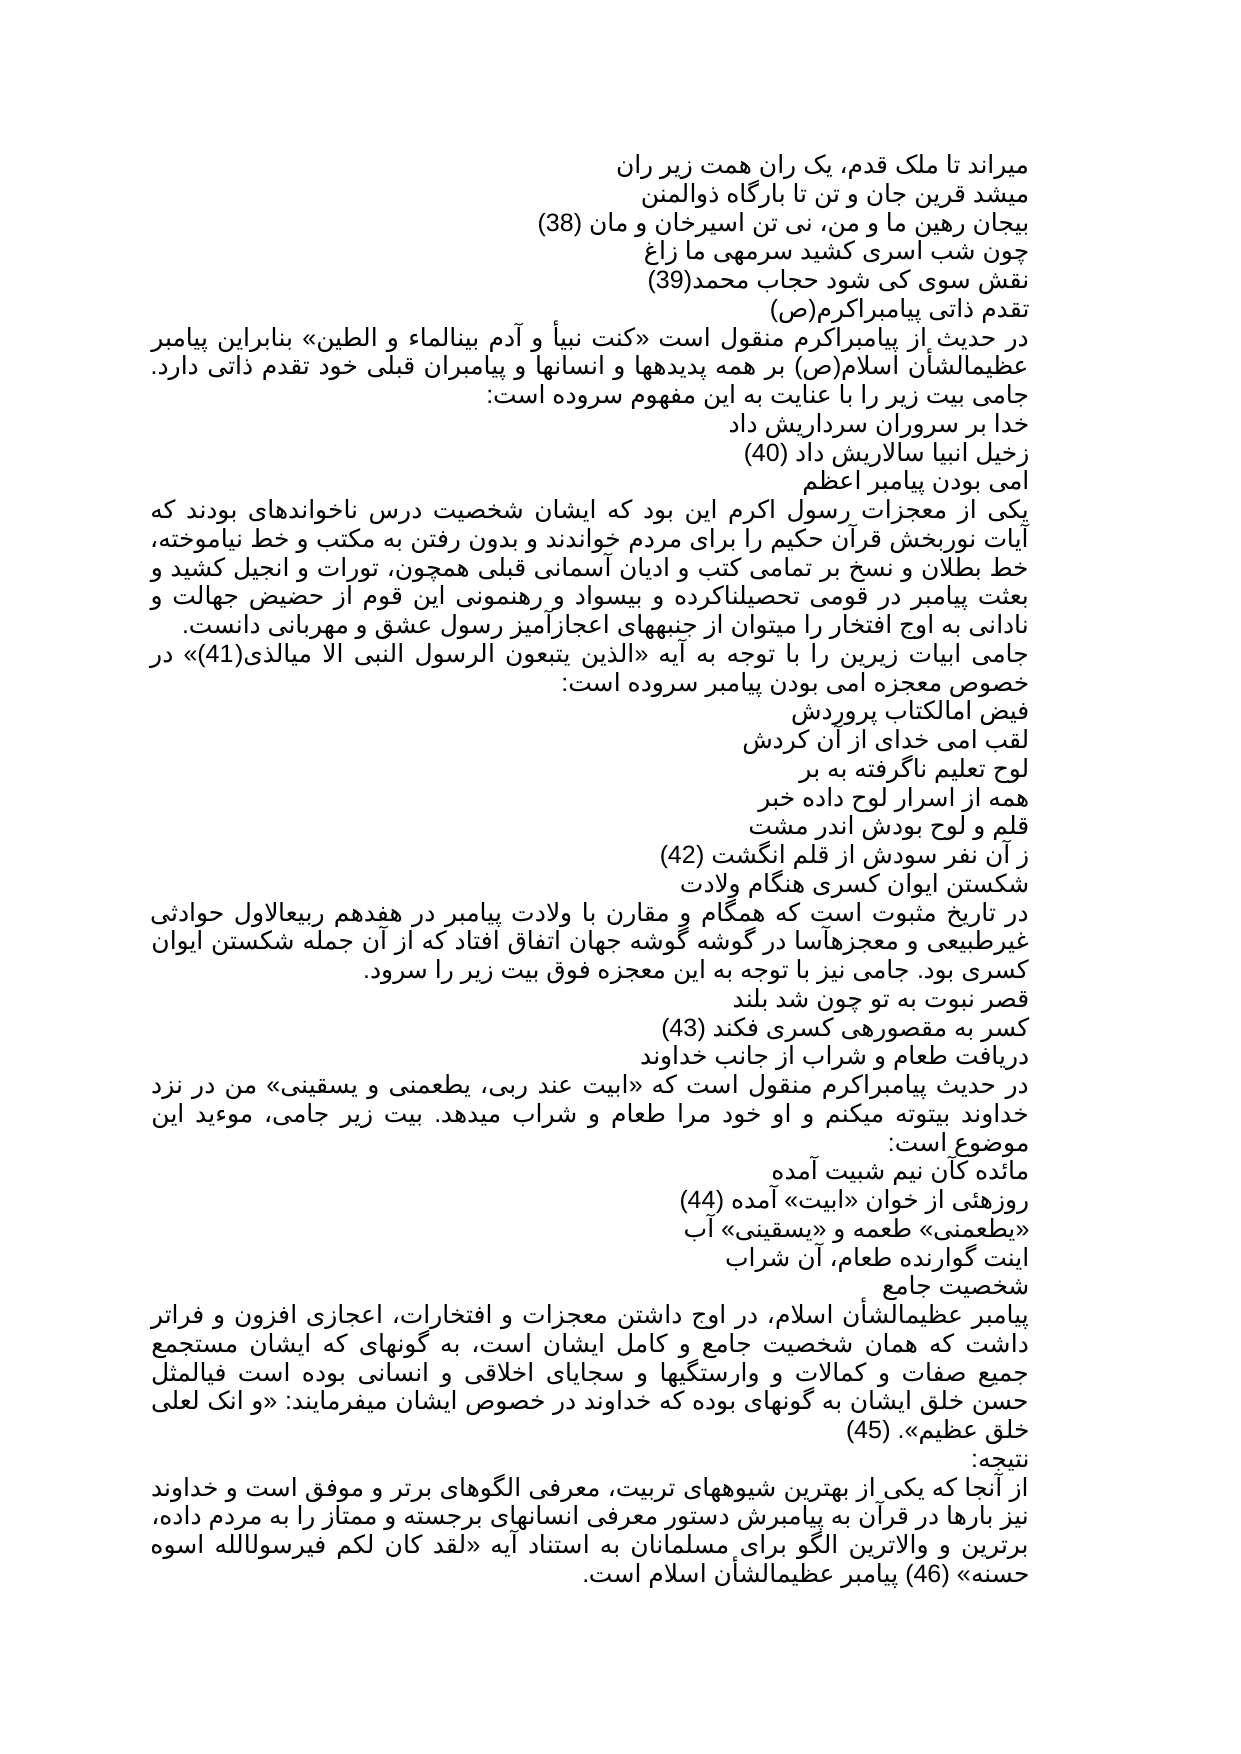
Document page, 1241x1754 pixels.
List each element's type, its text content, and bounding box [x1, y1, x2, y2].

text روزه‏ئی از خوان «ابیت» آمده (44) [150, 1185, 1029, 1214]
text نتیجه: [150, 1444, 1029, 1472]
text تقدم ذاتی پیامبراکرم(ص) [150, 294, 1029, 322]
text در حدیث پیامبراکرم منقول است که «ابیت عند ربی، یطعمنی و یسقینی» من در نزد خداوند بیتوته می‏کنم و او خود مرا طعام و شراب می‏دهد. بیت زیر جامی، موءید این موضوع است: [150, 1070, 1029, 1156]
text قصر نبوت به تو چون شد بلند [150, 984, 1029, 1012]
text اینت گوارنده طعام، آن شراب [150, 1242, 1029, 1271]
text خدا بر سروران سرداریش داد [150, 409, 1029, 437]
text چون شب اسری کشید سرمه‏ی ما زاغ [150, 236, 1029, 265]
text جامی ابیات زیرین را با توجه به آیه «الذین یتبعون الرسول النبی الا می‏الذی(41)» در خصوص معجزه امی بودن پیامبر سروده است: [150, 639, 1029, 696]
text قلم و لوح بودش اندر مشت [150, 811, 1029, 840]
text در حدیث از پیامبراکرم منقول است «کنت نبیأ و آدم بین‏الماء و الطین» بنابراین پیامبر عظیم‏الشأن اسلام(ص) بر همه پدیده‏ها و انسان‏ها و پیامبران قبلی خود تقدم ذاتی دارد. جامی بیت زیر را با عنایت به این مفهوم سروده است: [150, 322, 1029, 409]
text شخصیت جامع [150, 1271, 1029, 1300]
text کسر به مقصوره‏ی کسری فکند (43) [150, 1012, 1029, 1041]
text میراند تا ملک قدم، یک ران همت زیر ران [150, 150, 1029, 179]
text می‏شد قرین جان و تن تا بارگاه ذوالمنن [150, 179, 1029, 207]
text امی بودن پیامبر اعظم [150, 466, 1029, 495]
text نقش سوی کی شود حجاب محمد(39) [150, 265, 1029, 294]
text بی‏جان رهین ما و من، نی تن اسیرخان و مان (38) [150, 207, 1029, 236]
text یکی از معجزات رسول اکرم این بود که ایشان شخصیت درس ناخوانده‏ای بودند که آیات نوربخش قرآن حکیم را برای مردم خواندند و بدون رفتن به مکتب و خط نیاموخته، خط بطلان و نسخ بر تمامی کتب و ادیان آسمانی قبلی همچون، تورات و انجیل کشید و بعثت پیامبر در قومی تحصیل‏ناکرده و بی‏سواد و رهنمونی این قوم از حضیض جهالت و نادانی به اوج افتخار را می‏توان از جنبه‏های اعجازآمیز رسول عشق و مهربانی دانست. [150, 495, 1029, 639]
text مائده ک‏آن نیم شبیت آمده [150, 1156, 1029, 1185]
text لوح تعلیم ناگرفته به بر [150, 754, 1029, 782]
text همه از اسرار لوح داده خبر [150, 782, 1029, 811]
text از آنجا که یکی از بهترین شیوه‏های تربیت، معرفی الگوهای برتر و موفق است و خداوند نیز بارها در قرآن به پیامبرش دستور معرفی انسان‏های برجسته و ممتاز را به مردم داده، برترین و والاترین الگو برای مسلمانان به استناد آیه «لقد کان لکم فی‏رسول‏الله اسوه حسنه» (46) پیامبر عظیم‏الشأن اسلام است. [150, 1472, 1029, 1587]
text زخیل انبیا سالاریش داد (40) [150, 437, 1029, 466]
text در تاریخ مثبوت است که همگام و مقارن با ولادت پیامبر در هفدهم ربیع‏الاول حوادثی غیرطبیعی و معجزه‏آسا در گوشه گوشه جهان اتفاق افتاد که از آن جمله شکستن ایوان کسری بود. جامی نیز با توجه به این معجزه فوق بیت زیر را سرود. [150, 897, 1029, 984]
text لقب امی خدای از آن کردش [150, 725, 1029, 754]
text پیامبر عظیم‏الشأن اسلام، در اوج داشتن معجزات و افتخارات، اعجازی افزون و فراتر داشت که همان شخصیت جامع و کامل ایشان است، به گونه‏ای که ایشان مستجمع جمیع صفات و کمالات و وارستگی‏ها و سجایای اخلاقی و انسانی بوده است فی‏المثل حسن خلق ایشان به گونه‏ای بوده که خداوند در خصوص ایشان می‏فرمایند: «و انک لعلی خلق عظیم». (45) [150, 1300, 1029, 1444]
text ز آن نفر سودش از قلم انگشت (42) [150, 840, 1029, 869]
text فیض ام‏الکتاب پروردش [150, 696, 1029, 725]
text دریافت طعام و شراب از جانب خداوند [150, 1041, 1029, 1070]
text شکستن ایوان کسری هنگام ولادت [150, 869, 1029, 897]
text «یطعمنی» طعمه و «یسقینی» آب [150, 1214, 1029, 1242]
